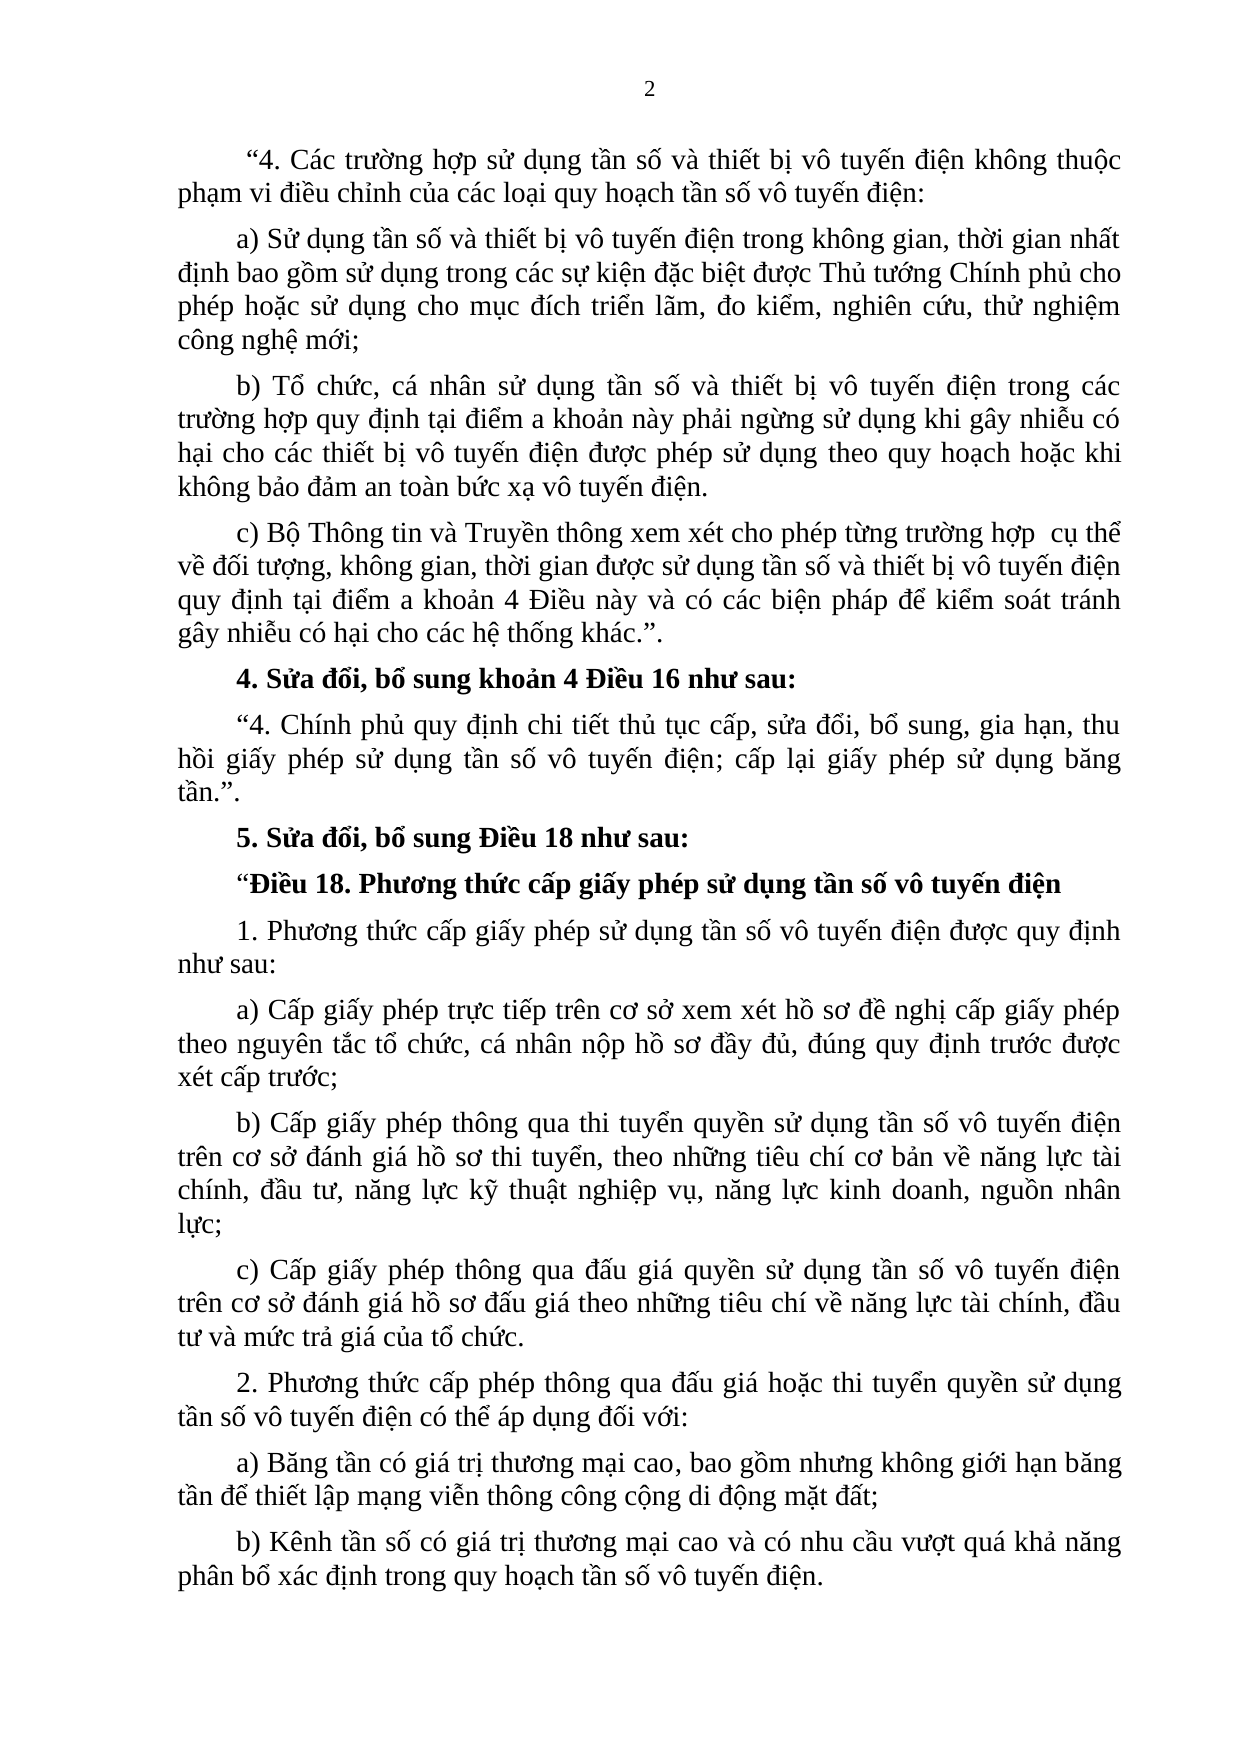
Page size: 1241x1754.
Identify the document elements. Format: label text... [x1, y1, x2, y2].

text b) Tổ chức, cá nhân sử dụng tần số và thiết bị vô tuyến điện trong các trường hợp quy định tại điểm a khoản này phải ngừng sử dụng khi gây nhiễu có hại cho các thiết bị vô tuyến điện được phép sử dụng theo quy hoạch hoặc khi không bảo đảm an toàn bức xạ vô tuyến điện. [177, 368, 1122, 502]
text 2. Phương thức cấp phép thông qua đấu giá hoặc thi tuyển quyền sử dụng tần số vô tuyến điện có thể áp dụng đối với: [177, 1365, 1122, 1432]
text “Điều 18. Phương thức cấp giấy phép sử dụng tần số vô tuyến điện [177, 867, 1122, 900]
text c) Bộ Thông tin và Truyền thông xem xét cho phép từng trường hợp cụ thể về đối tượng, không gian, thời gian được sử dụng tần số và thiết bị vô tuyến điện quy định tại điểm a khoản 4 Điều này và có các biện pháp để kiểm soát tránh gây nhiễu có hại cho các hệ thống khác.”. [177, 515, 1122, 649]
text b) Kênh tần số có giá trị thương mại cao và có nhu cầu vượt quá khả năng phân bổ xác định trong quy hoạch tần số vô tuyến điện. [177, 1524, 1122, 1591]
list Sửa đổi, bổ sung Điều 18 như sau: [177, 821, 1122, 854]
list Sửa đổi, bổ sung khoản 4 Điều 16 như sau: [177, 661, 1122, 695]
text a) Sử dụng tần số và thiết bị vô tuyến điện trong không gian, thời gian nhất định bao gồm sử dụng trong các sự kiện đặc biệt được Thủ tướng Chính phủ cho phép hoặc sử dụng cho mục đích triển lãm, đo kiểm, nghiên cứu, thử nghiệm công nghệ mới; [177, 221, 1122, 356]
text 1. Phương thức cấp giấy phép sử dụng tần số vô tuyến điện được quy định như sau: [177, 913, 1122, 980]
text a) Cấp giấy phép trực tiếp trên cơ sở xem xét hồ sơ đề nghị cấp giấy phép theo nguyên tắc tổ chức, cá nhân nộp hồ sơ đầy đủ, đúng quy định trước được xét cấp trước; [177, 992, 1122, 1093]
text a) Băng tần có giá trị thương mại cao, bao gồm nhưng không giới hạn băng tần để thiết lập mạng viễn thông công cộng di động mặt đất; [177, 1445, 1122, 1512]
text b) Cấp giấy phép thông qua thi tuyển quyền sử dụng tần số vô tuyến điện trên cơ sở đánh giá hồ sơ thi tuyển, theo những tiêu chí cơ bản về năng lực tài chính, đầu tư, năng lực kỹ thuật nghiệp vụ, năng lực kinh doanh, nguồn nhân lực; [177, 1105, 1122, 1239]
text “4. Các trường hợp sử dụng tần số và thiết bị vô tuyến điện không thuộc phạm vi điều chỉnh của các loại quy hoạch tần số vô tuyến điện: [177, 142, 1122, 209]
text c) Cấp giấy phép thông qua đấu giá quyền sử dụng tần số vô tuyến điện trên cơ sở đánh giá hồ sơ đấu giá theo những tiêu chí về năng lực tài chính, đầu tư và mức trả giá của tổ chức. [177, 1252, 1122, 1353]
text “4. Chính phủ quy định chi tiết thủ tục cấp, sửa đổi, bổ sung, gia hạn, thu hồi giấy phép sử dụng tần số vô tuyến điện; cấp lại giấy phép sử dụng băng tần.”. [177, 707, 1122, 808]
